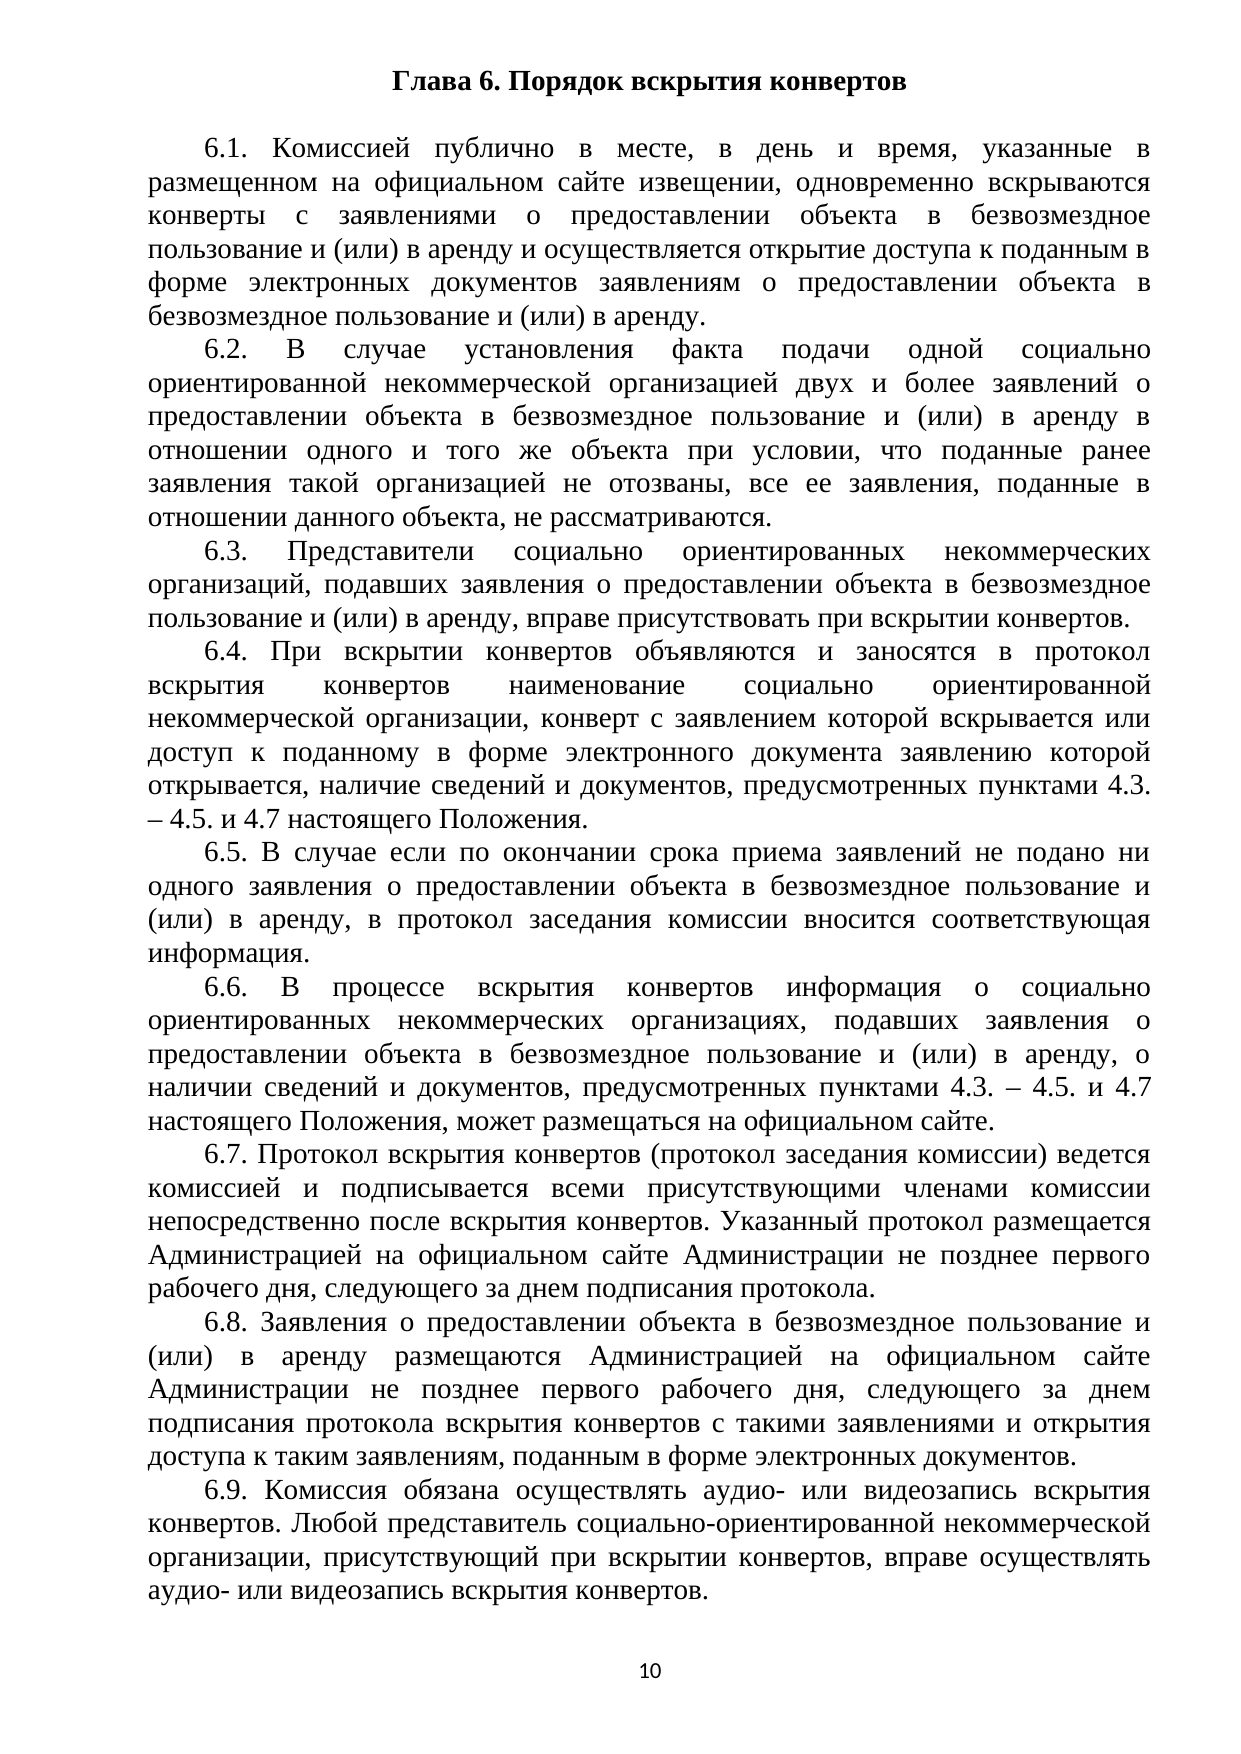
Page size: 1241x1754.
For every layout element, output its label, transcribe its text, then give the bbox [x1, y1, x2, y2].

text 6.5. В случае если по окончании срока приема заявлений не подано ни одного заявления о предоставлении объекта в безвозмездное пользование и (или) в аренду, в протокол заседания комиссии вносится соответствующая информация. [148, 834, 1152, 969]
text 6.6. В процессе вскрытия конвертов информация о социально ориентированных некоммерческих организациях, подавших заявления о предоставлении объекта в безвозмездное пользование и (или) в аренду, о наличии сведений и документов, предусмотренных пунктами 4.3. – 4.5. и 4.7 настоящего Положения, может размещаться на официальном сайте. [148, 969, 1152, 1136]
text 6.8. Заявления о предоставлении объекта в безвозмездное пользование и (или) в аренду размещаются Администрацией на официальном сайте Администрации не позднее первого рабочего дня, следующего за днем подписания протокола вскрытия конвертов с такими заявлениями и открытия доступа к таким заявлениям, поданным в форме электронных документов. [148, 1304, 1152, 1472]
text 6.4. При вскрытии конвертов объявляются и заносятся в протокол вскрытия конвертов наименование социально ориентированной некоммерческой организации, конверт с заявлением которой вскрывается или доступ к поданному в форме электронного документа заявлению которой открывается, наличие сведений и документов, предусмотренных пунктами 4.3. – 4.5. и 4.7 настоящего Положения. [148, 633, 1152, 834]
text 6.3. Представители социально ориентированных некоммерческих организаций, подавших заявления о предоставлении объекта в безвозмездное пользование и (или) в аренду, вправе присутствовать при вскрытии конвертов. [148, 533, 1152, 633]
text 6.2. В случае установления факта подачи одной социально ориентированной некоммерческой организацией двух и более заявлений о предоставлении объекта в безвозмездное пользование и (или) в аренду в отношении одного и того же объекта при условии, что поданные ранее заявления такой организацией не отозваны, все ее заявления, поданные в отношении данного объекта, не рассматриваются. [148, 331, 1152, 533]
text Глава 6. Порядок вскрытия конвертов [148, 63, 1152, 97]
text 6.1. Комиссией публично в месте, в день и время, указанные в размещенном на официальном сайте извещении, одновременно вскрываются конверты с заявлениями о предоставлении объекта в безвозмездное пользование и (или) в аренду и осуществляется открытие доступа к поданным в форме электронных документов заявлениям о предоставлении объекта в безвозмездное пользование и (или) в аренду. [148, 130, 1152, 331]
text 6.7. Протокол вскрытия конвертов (протокол заседания комиссии) ведется комиссией и подписывается всеми присутствующими членами комиссии непосредственно после вскрытия конвертов. Указанный протокол размещается Администрацией на официальном сайте Администрации не позднее первого рабочего дня, следующего за днем подписания протокола. [148, 1136, 1152, 1304]
text 6.9. Комиссия обязана осуществлять аудио- или видеозапись вскрытия конвертов. Любой представитель социально-ориентированной некоммерческой организации, присутствующий при вскрытии конвертов, вправе осуществлять аудио- или видеозапись вскрытия конвертов. [148, 1472, 1152, 1606]
